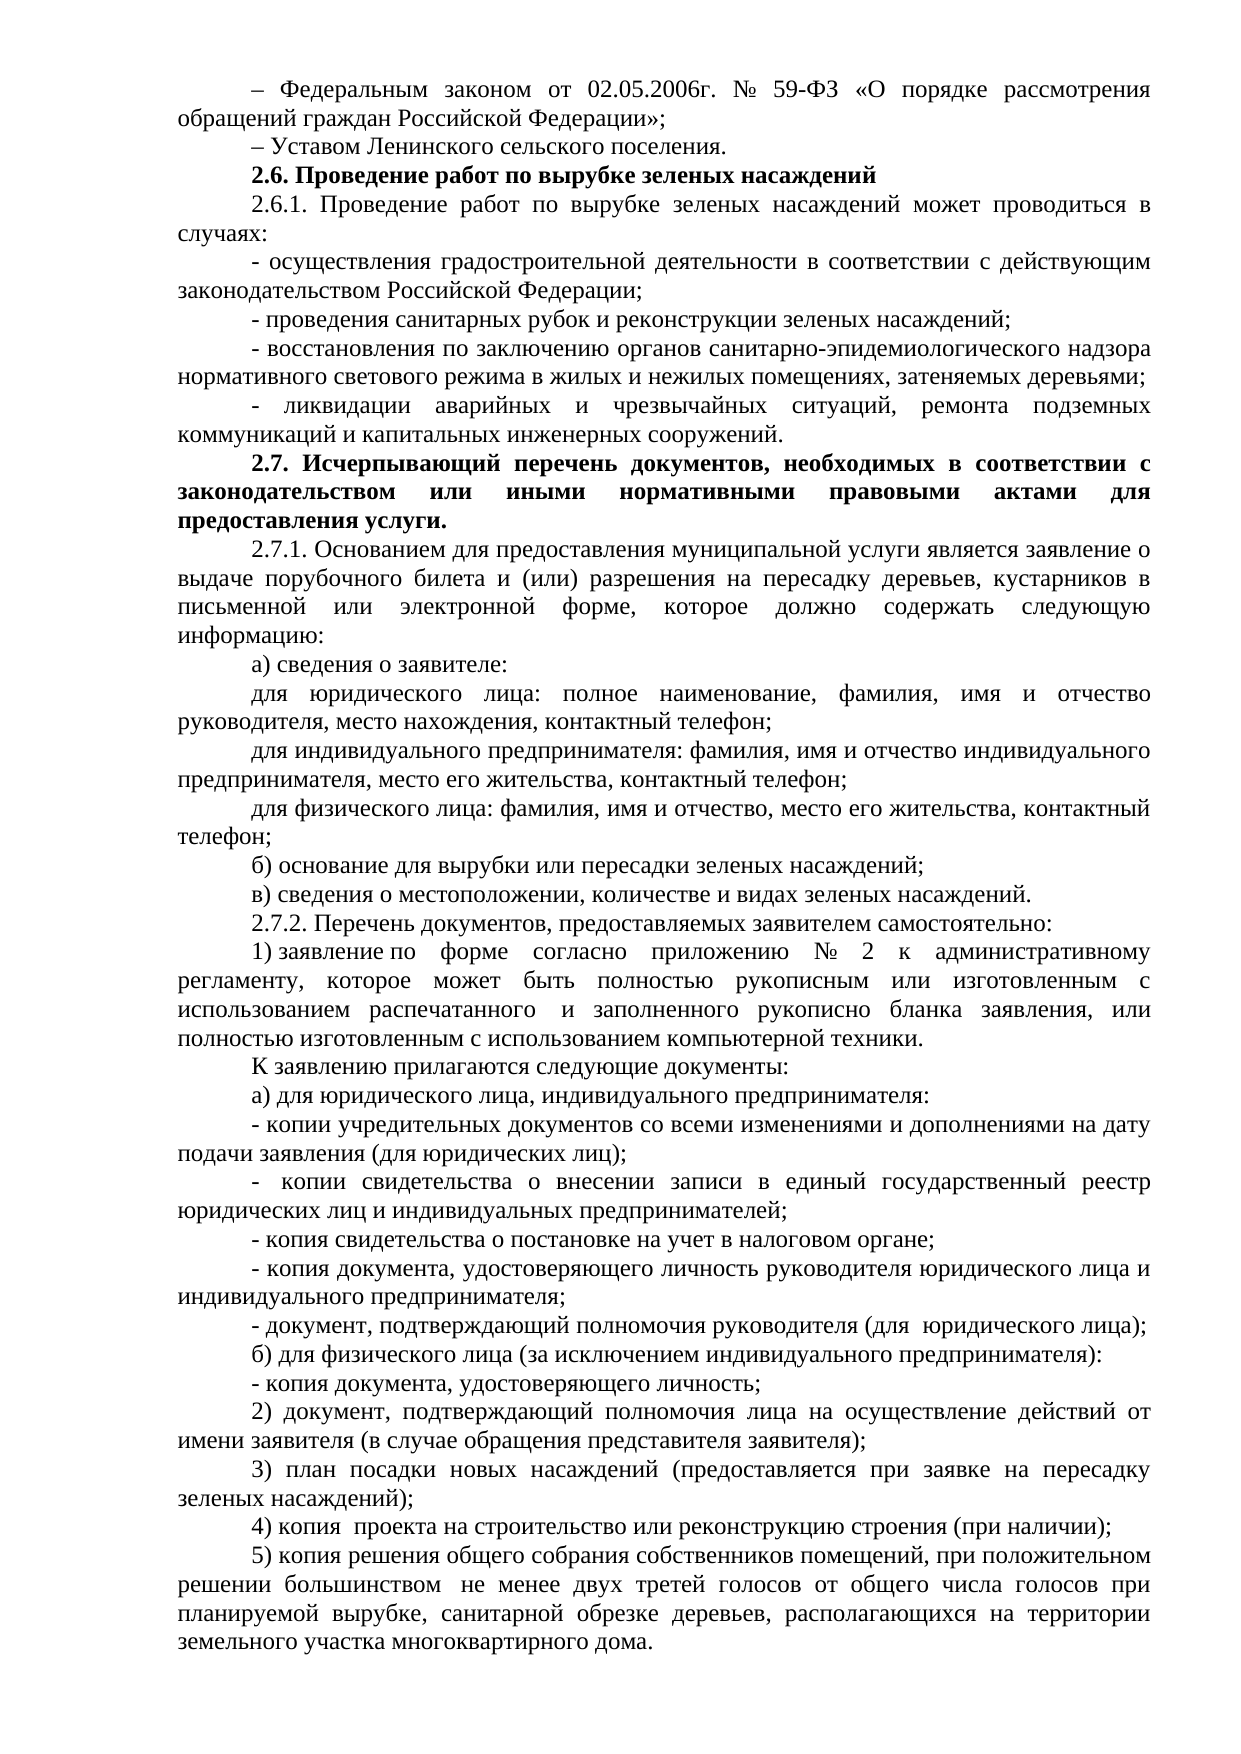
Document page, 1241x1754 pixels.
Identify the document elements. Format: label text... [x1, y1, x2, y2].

text К заявлению прилагаются следующие документы: [177, 1051, 1152, 1080]
text - копия свидетельства о постановке на учет в налоговом органе; [177, 1224, 1152, 1253]
text - ликвидации аварийных и чрезвычайных ситуаций, ремонта подземных коммуникаций и капитальных инженерных сооружений. [177, 390, 1152, 448]
text 2) документ, подтверждающий полномочия лица на осуществление действий от имени заявителя (в случае обращения представителя заявителя); [177, 1396, 1152, 1454]
text - копии свидетельства о внесении записи в единый государственный реестр юридических лиц и индивидуальных предпринимателей; [177, 1166, 1152, 1224]
text 2.7. Исчерпывающий перечень документов, необходимых в соответствии с законодательством или иными нормативными правовыми актами для предоставления услуги. [177, 448, 1152, 534]
text б) для физического лица (за исключением индивидуального предпринимателя): [177, 1339, 1152, 1368]
text - проведения санитарных рубок и реконструкции зеленых насаждений; [177, 304, 1152, 333]
text 2.7.1. Основанием для предоставления муниципальной услуги является заявление о выдаче порубочного билета и (или) разрешения на пересадку деревьев, кустарников в письменной или электронной форме, которое должно содержать следующую информацию: [177, 534, 1152, 649]
text - осуществления градостроительной деятельности в соответствии с действующим законодательством Российской Федерации; [177, 246, 1152, 304]
text - копии учредительных документов со всеми изменениями и дополнениями на дату подачи заявления (для юридических лиц); [177, 1109, 1152, 1166]
text 4) копия проекта на строительство или реконструкцию строения (при наличии); [177, 1511, 1152, 1540]
text – Федеральным законом от 02.05.2006г. № 59-ФЗ «О порядке рассмотрения обращений граждан Российской Федерации»; [177, 74, 1152, 131]
text в) сведения о местоположении, количестве и видах зеленых насаждений. [177, 879, 1152, 908]
text - документ, подтверждающий полномочия руководителя (для юридического лица); [177, 1310, 1152, 1339]
text б) основание для вырубки или пересадки зеленых насаждений; [177, 850, 1152, 879]
text для физического лица: фамилия, имя и отчество, место его жительства, контактный телефон; [177, 793, 1152, 850]
text 3) план посадки новых насаждений (предоставляется при заявке на пересадку зеленых насаждений); [177, 1454, 1152, 1511]
text 1) заявление по форме согласно приложению № 2 к административному регламенту, которое может быть полностью рукописным или изготовленным с использованием распечатанного и заполненного рукописно бланка заявления, или полностью изготовленным с использованием компьютерной техники. [177, 936, 1152, 1051]
text 2.7.2. Перечень документов, предоставляемых заявителем самостоятельно: [177, 908, 1152, 936]
text а) для юридического лица, индивидуального предпринимателя: [177, 1080, 1152, 1109]
text - копия документа, удостоверяющего личность руководителя юридического лица и индивидуального предпринимателя; [177, 1253, 1152, 1310]
text 5) копия решения общего собрания собственников помещений, при положительном решении большинством не менее двух третей голосов от общего числа голосов при планируемой вырубке, санитарной обрезке деревьев, располагающихся на территории земельного участка многоквартирного дома. [177, 1540, 1152, 1655]
text для индивидуального предпринимателя: фамилия, имя и отчество индивидуального предпринимателя, место его жительства, контактный телефон; [177, 735, 1152, 793]
text а) сведения о заявителе: [177, 649, 1152, 678]
text – Уставом Ленинского сельского поселения. [177, 131, 1152, 160]
text - восстановления по заключению органов санитарно-эпидемиологического надзора нормативного светового режима в жилых и нежилых помещениях, затеняемых деревьями; [177, 333, 1152, 390]
text 2.6. Проведение работ по вырубке зеленых насаждений [177, 160, 1152, 189]
text 2.6.1. Проведение работ по вырубке зеленых насаждений может проводиться в случаях: [177, 189, 1152, 246]
text для юридического лица: полное наименование, фамилия, имя и отчество руководителя, место нахождения, контактный телефон; [177, 678, 1152, 735]
text - копия документа, удостоверяющего личность; [177, 1368, 1152, 1396]
